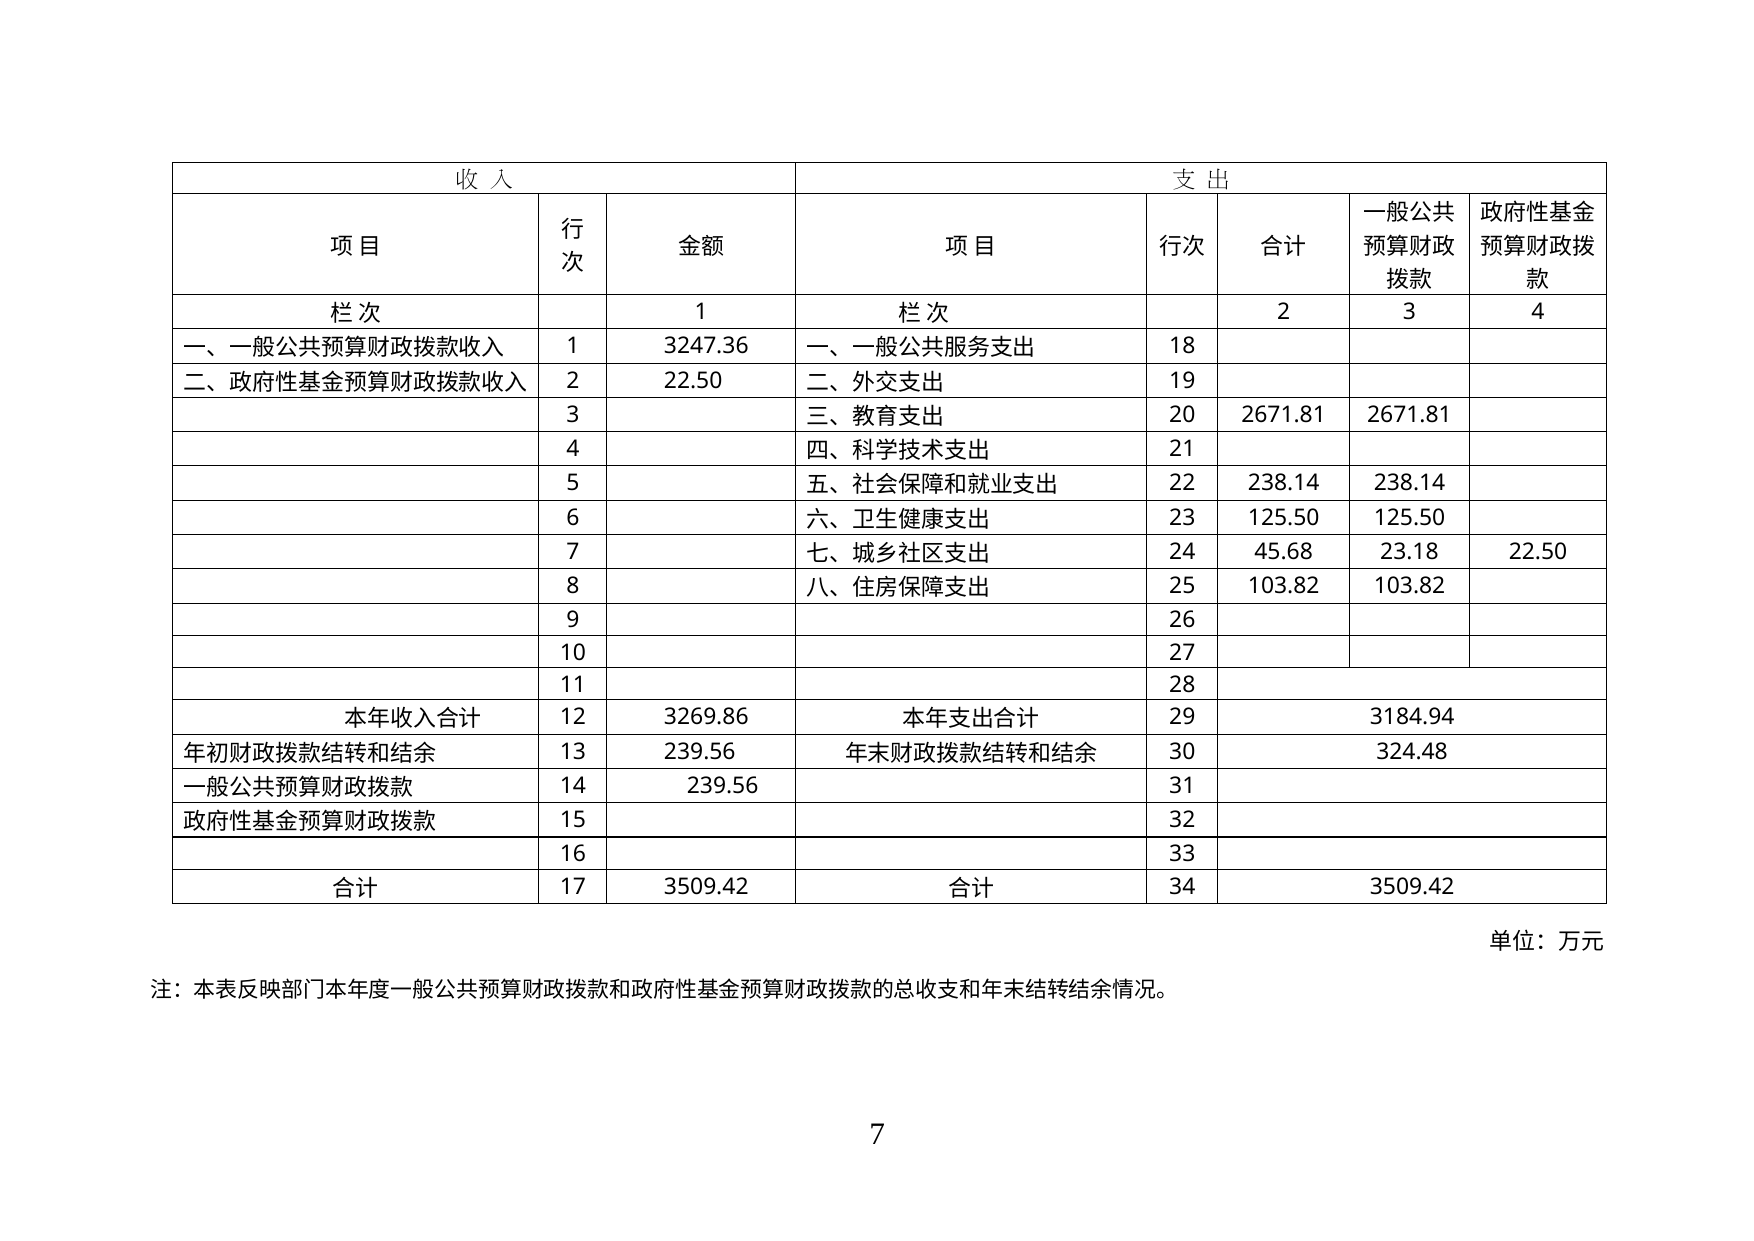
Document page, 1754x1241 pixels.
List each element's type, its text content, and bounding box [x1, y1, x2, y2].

table_cell [173, 604, 538, 635]
table_cell [607, 803, 795, 836]
table_cell 二、外交支出 [796, 364, 1146, 397]
table_cell 28 [1147, 668, 1217, 699]
table_cell 栏 次 [173, 295, 538, 328]
table_cell 政府性基金预算财政拨款 [173, 803, 538, 836]
table_cell [1350, 329, 1469, 362]
table_cell [173, 501, 538, 534]
text 单位：万元 [150, 159, 1604, 972]
table_cell 六、卫生健康支出 [796, 501, 1146, 534]
table_cell 238.14 [1218, 466, 1349, 499]
table_cell 32 [1147, 803, 1217, 836]
table_cell 四、科学技术支出 [796, 432, 1146, 465]
table_cell [796, 636, 1146, 667]
table_cell 125.50 [1350, 501, 1469, 534]
table_cell [607, 668, 795, 699]
table_cell 7 [539, 535, 606, 568]
table_cell 324.48 [1218, 735, 1606, 768]
table_cell [1218, 803, 1606, 836]
table_cell 103.82 [1218, 569, 1349, 602]
table_cell [796, 668, 1146, 699]
table_header 支 出 [796, 163, 1606, 193]
table_cell [173, 636, 538, 667]
table_cell 22 [1147, 466, 1217, 499]
table_cell [1470, 466, 1606, 499]
table_cell [796, 604, 1146, 635]
table_cell 12 [539, 700, 606, 733]
table_cell [173, 838, 538, 869]
table_cell 45.68 [1218, 535, 1349, 568]
table_cell 本年支出合计 [796, 700, 1146, 733]
table_cell [796, 838, 1146, 869]
table_cell 项 目 [796, 194, 1146, 294]
table_cell 22.50 [1470, 535, 1606, 568]
table_cell 11 [539, 668, 606, 699]
table_cell 五、社会保障和就业支出 [796, 466, 1146, 499]
table_header 收 入 [173, 163, 795, 193]
table_cell 年初财政拨款结转和结余 [173, 735, 538, 768]
table_cell 一般公共预算财政拨款 [173, 769, 538, 802]
table_cell 21 [1147, 432, 1217, 465]
table_cell [796, 803, 1146, 836]
table_cell 金额 [607, 194, 795, 294]
table_cell 一、一般公共服务支出 [796, 329, 1146, 362]
table_cell [173, 535, 538, 568]
table_cell [796, 769, 1146, 802]
table_cell 二、政府性基金预算财政拨款收入 [173, 364, 538, 397]
table_cell 8 [539, 569, 606, 602]
table_cell [1350, 432, 1469, 465]
table_cell 6 [539, 501, 606, 534]
table_cell [1470, 329, 1606, 362]
text 注：本表反映部门本年度一般公共预算财政拨款和政府性基金预算财政拨款的总收支和年末结转结余情况。 [150, 972, 1604, 1004]
table_cell [1470, 501, 1606, 534]
table_cell 20 [1147, 398, 1217, 431]
table_cell 合计 [1218, 194, 1349, 294]
table_cell 239.56 [607, 735, 795, 768]
table_cell 23.18 [1350, 535, 1469, 568]
table_cell 10 [539, 636, 606, 667]
table_cell 七、城乡社区支出 [796, 535, 1146, 568]
table_cell 2 [539, 364, 606, 397]
table_cell 33 [1147, 838, 1217, 869]
table_cell [1470, 364, 1606, 397]
table_cell 18 [1147, 329, 1217, 362]
table_cell 3184.94 [1218, 700, 1606, 733]
table_cell [1350, 636, 1469, 667]
table_cell [1218, 769, 1606, 802]
table_cell 4 [539, 432, 606, 465]
table_cell 17 [539, 870, 606, 903]
table_cell [1470, 432, 1606, 465]
table_cell 30 [1147, 735, 1217, 768]
table_cell 27 [1147, 636, 1217, 667]
table_cell [1218, 668, 1606, 699]
table_cell [607, 604, 795, 635]
table_cell [607, 636, 795, 667]
table_cell 16 [539, 838, 606, 869]
table_cell 2671.81 [1350, 398, 1469, 431]
table_cell [539, 295, 606, 328]
table_cell 3509.42 [607, 870, 795, 903]
table_cell 合计 [796, 870, 1146, 903]
table_cell [607, 432, 795, 465]
table_cell 行次 [539, 194, 606, 294]
table_cell 238.14 [1350, 466, 1469, 499]
table_cell [1470, 636, 1606, 667]
table_cell [1218, 604, 1349, 635]
table_cell 25 [1147, 569, 1217, 602]
table_cell 一般公共预算财政拨款 [1350, 194, 1469, 294]
table_cell 31 [1147, 769, 1217, 802]
table_cell 行次 [1147, 194, 1217, 294]
table_cell 合计 [173, 870, 538, 903]
table_cell [1218, 636, 1349, 667]
table_cell 3509.42 [1218, 870, 1606, 903]
table_cell 4 [1470, 295, 1606, 328]
table_cell 2671.81 [1218, 398, 1349, 431]
table_cell 125.50 [1218, 501, 1349, 534]
table_cell [1218, 432, 1349, 465]
table_cell 103.82 [1350, 569, 1469, 602]
table_cell 23 [1147, 501, 1217, 534]
table_cell 239.56 [607, 769, 795, 802]
table_cell [1147, 295, 1217, 328]
table_cell [1470, 604, 1606, 635]
table_cell [173, 569, 538, 602]
table_cell 1 [607, 295, 795, 328]
table_cell [173, 668, 538, 699]
table_cell 3247.36 [607, 329, 795, 362]
table_cell [1350, 364, 1469, 397]
table_cell 项 目 [173, 194, 538, 294]
table_cell 3 [1350, 295, 1469, 328]
table_cell [607, 838, 795, 869]
table_cell 年末财政拨款结转和结余 [796, 735, 1146, 768]
table_cell [1350, 604, 1469, 635]
table_cell 政府性基金预算财政拨款 [1470, 194, 1606, 294]
table_cell [173, 398, 538, 431]
table_cell 3269.86 [607, 700, 795, 733]
table_cell [607, 466, 795, 499]
table_cell 34 [1147, 870, 1217, 903]
table_cell [1470, 398, 1606, 431]
table_cell [1218, 838, 1606, 869]
table_cell [173, 432, 538, 465]
table_cell 29 [1147, 700, 1217, 733]
table_cell [1470, 569, 1606, 602]
table_cell 2 [1218, 295, 1349, 328]
table_cell 5 [539, 466, 606, 499]
table_cell 三、教育支出 [796, 398, 1146, 431]
table_cell [1218, 329, 1349, 362]
table_cell [607, 569, 795, 602]
table_cell 22.50 [607, 364, 795, 397]
table_cell 9 [539, 604, 606, 635]
table_cell 26 [1147, 604, 1217, 635]
table_cell [173, 466, 538, 499]
table_cell 3 [539, 398, 606, 431]
table_cell 24 [1147, 535, 1217, 568]
table_cell 八、住房保障支出 [796, 569, 1146, 602]
table_cell 一、一般公共预算财政拨款收入 [173, 329, 538, 362]
table_cell 13 [539, 735, 606, 768]
table_cell [607, 535, 795, 568]
table_cell 19 [1147, 364, 1217, 397]
table_cell [607, 501, 795, 534]
table_cell 本年收入合计 [173, 700, 538, 733]
table_cell 1 [539, 329, 606, 362]
table_cell [1218, 364, 1349, 397]
table_cell 栏 次 [796, 295, 1146, 328]
table_cell [607, 398, 795, 431]
table_cell 14 [539, 769, 606, 802]
table_cell 15 [539, 803, 606, 836]
